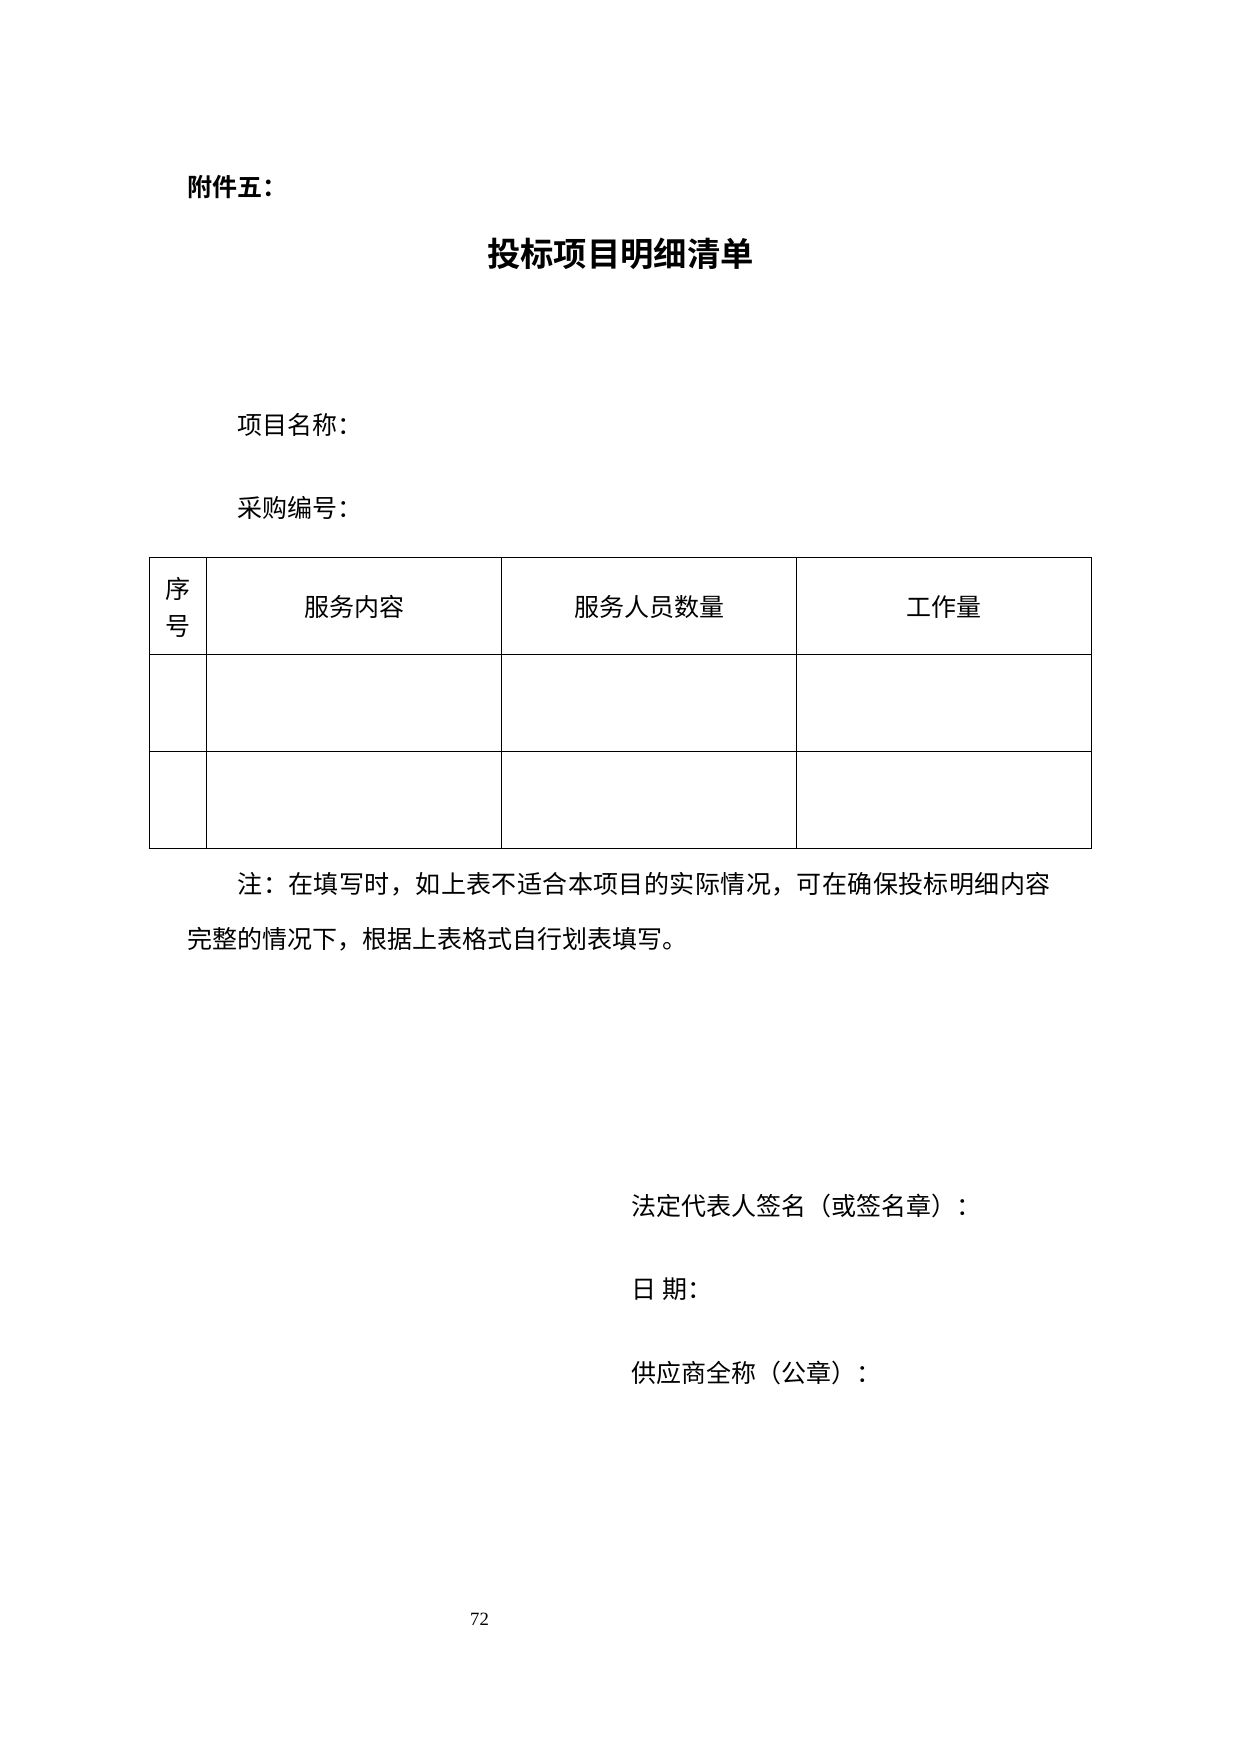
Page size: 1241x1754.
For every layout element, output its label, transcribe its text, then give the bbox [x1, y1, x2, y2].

table_header 工作量 [797, 558, 1091, 654]
table_cell [207, 752, 501, 848]
table_header 序号 [150, 558, 206, 654]
text 法定代表人签名（或签名章）： [581, 1172, 1053, 1237]
text 供应商全称（公章）： [581, 1339, 1053, 1404]
table_cell [150, 655, 206, 751]
table_cell [502, 655, 796, 751]
text 采购编号： [187, 474, 1053, 539]
text 附件五： [187, 167, 1053, 203]
text 投标项目明细清单 [187, 220, 1053, 285]
table_cell [150, 752, 206, 848]
text 项目名称： [187, 391, 1053, 456]
table_cell [797, 655, 1091, 751]
table_cell [502, 752, 796, 848]
text 日 期： [581, 1256, 1053, 1321]
table_header 服务人员数量 [502, 558, 796, 654]
table_header 服务内容 [207, 558, 501, 654]
table_cell [797, 752, 1091, 848]
text 注：在填写时，如上表不适合本项目的实际情况，可在确保投标明细内容完整的情况下，根据上表格式自行划表填写。 [187, 865, 1053, 956]
table_cell [207, 655, 501, 751]
